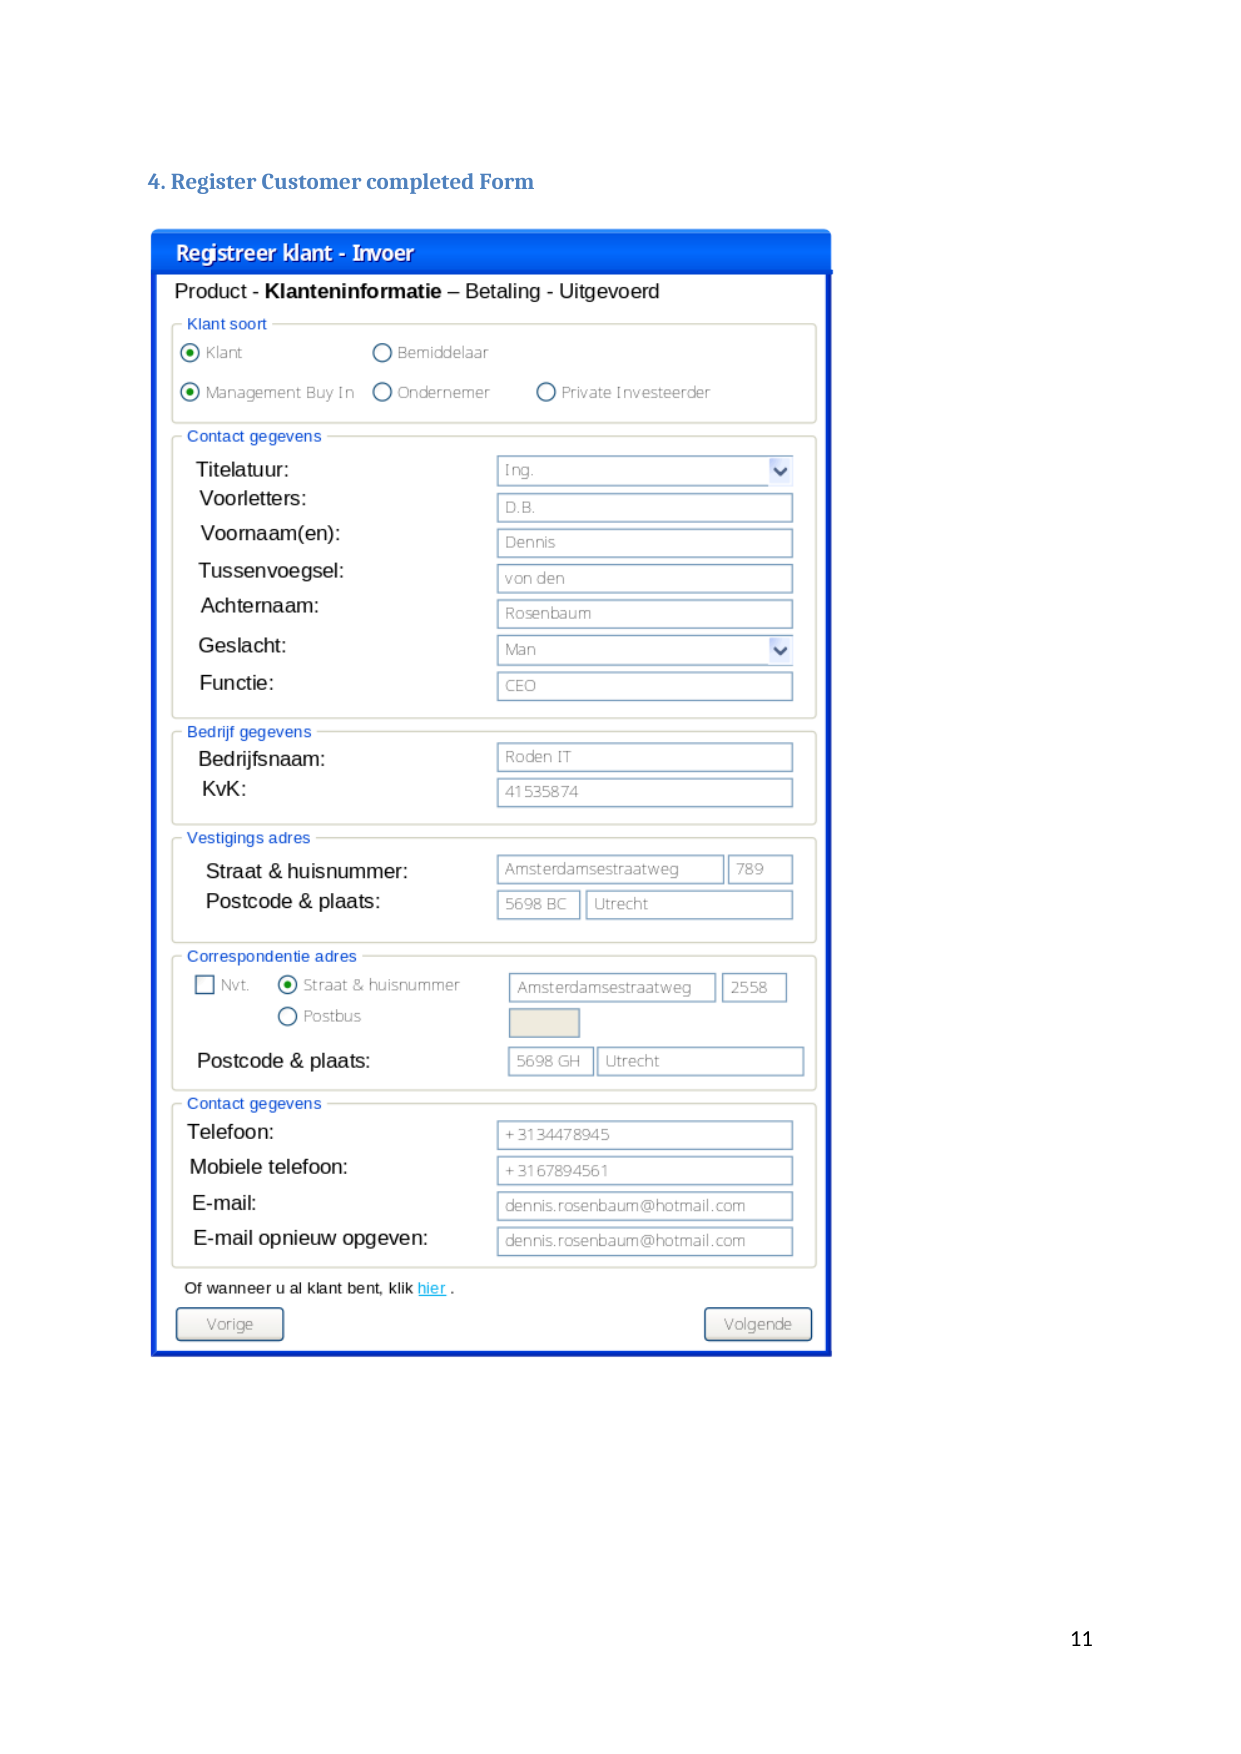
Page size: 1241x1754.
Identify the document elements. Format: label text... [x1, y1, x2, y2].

subtitle 4. Register Customer completed Form [148, 168, 1093, 195]
